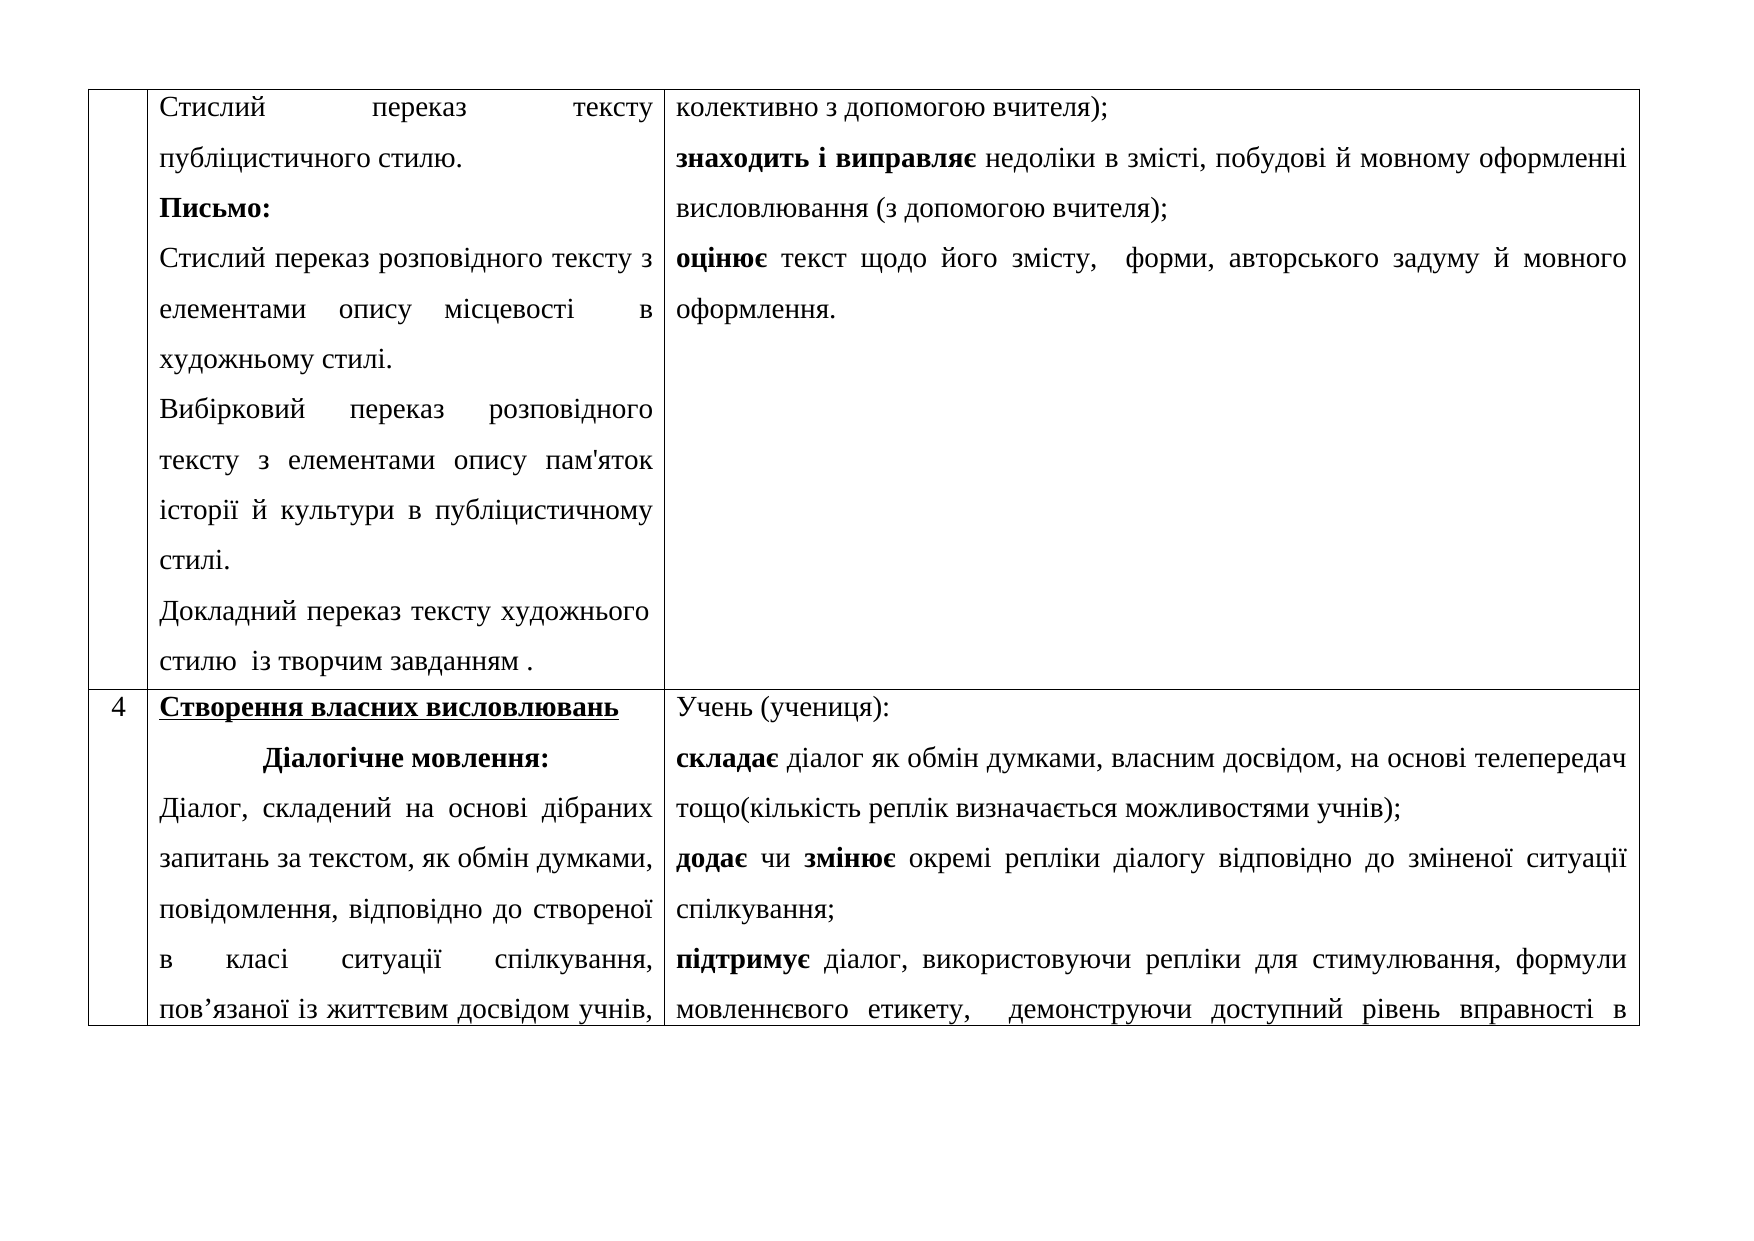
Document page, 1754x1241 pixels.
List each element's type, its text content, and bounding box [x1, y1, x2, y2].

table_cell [148, 90, 664, 688]
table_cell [665, 90, 1639, 688]
table_cell 4 [89, 690, 147, 1025]
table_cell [665, 690, 1639, 1025]
table_cell 3 [89, 90, 147, 688]
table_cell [148, 690, 664, 1025]
